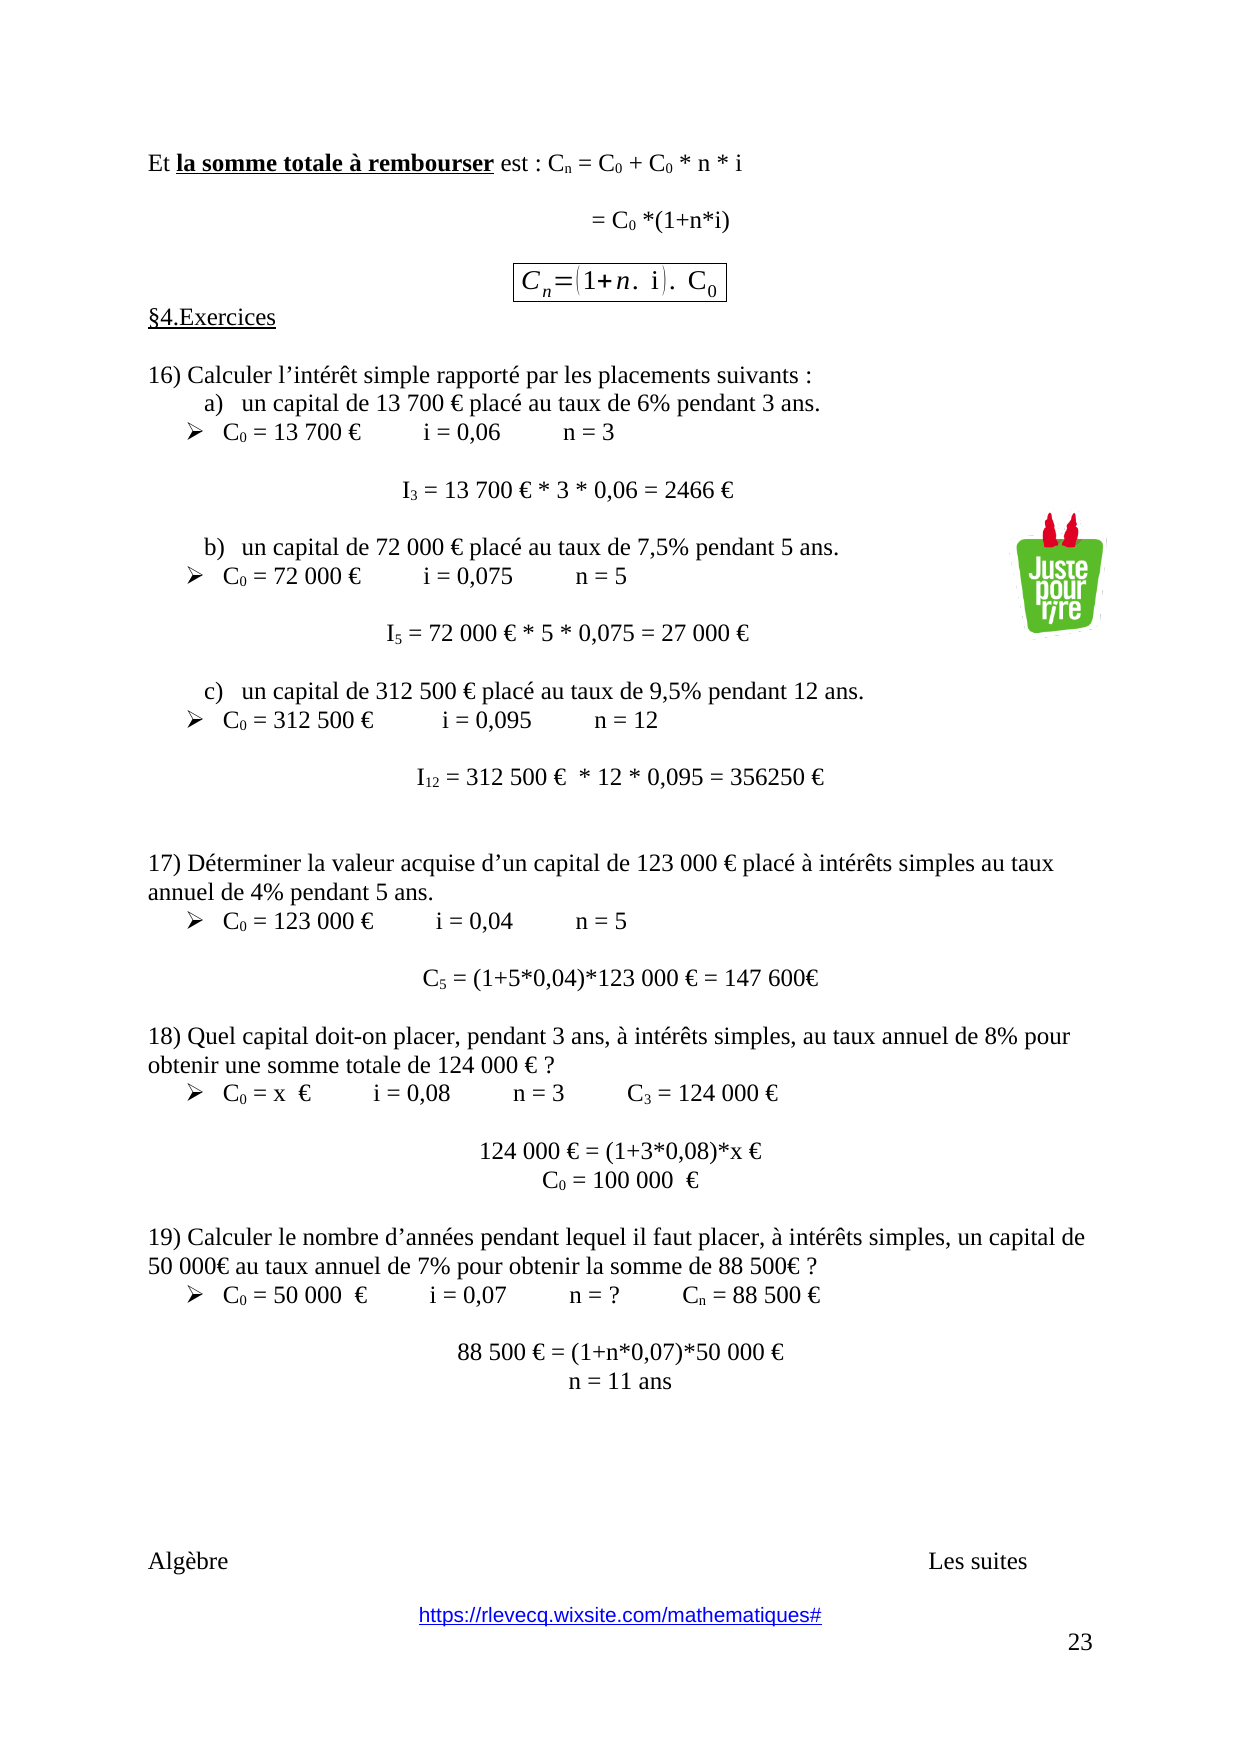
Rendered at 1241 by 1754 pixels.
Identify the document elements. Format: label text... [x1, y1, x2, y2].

text 88 500 € = (1+n*0,07)*50 000 € [148, 1337, 1092, 1366]
text §4.Exercices [148, 302, 1092, 331]
text = C0 *(1+n*i) [148, 205, 1092, 234]
list un capital de 312 500 € placé au taux de 9,5% pendant 12 ans. [204, 676, 1092, 705]
text 17) Déterminer la valeur acquise d’un capital de 123 000 € placé à intérêts simples au taux annuel de 4% pendant 5 ans. [148, 848, 1092, 906]
text I3 = 13 700 € * 3 * 0,06 = 2466 € [148, 475, 1092, 503]
list un capital de 13 700 € placé au taux de 6% pendant 3 ans. [204, 388, 1092, 417]
text Et la somme totale à rembourser est : Cn = C0 + C0 * n * i [148, 148, 1092, 176]
list C0 = x € i = 0,08 n = 3 C3 = 124 000 € [185, 1078, 1092, 1107]
text I12 = 312 500 € * 12 * 0,095 = 356250 € [148, 762, 1092, 791]
table_header [514, 264, 726, 301]
list un capital de 72 000 € placé au taux de 7,5% pendant 5 ans. [204, 532, 1005, 561]
list C0 = 72 000 € i = 0,075 n = 5 [185, 561, 1005, 590]
text 16) Calculer l’intérêt simple rapporté par les placements suivants : [148, 360, 1092, 388]
text 124 000 € = (1+3*0,08)*x € [148, 1136, 1092, 1165]
text C0 = 100 000 € [148, 1165, 1092, 1193]
text n = 11 ans [148, 1366, 1092, 1395]
list C0 = 50 000 € i = 0,07 n = ? Cn = 88 500 € [185, 1280, 1092, 1308]
text 19) Calculer le nombre d’années pendant lequel il faut placer, à intérêts simples, un capital de 50 000€ au taux annuel de 7% pour obtenir la somme de 88 500€ ? [148, 1222, 1092, 1280]
list C0 = 312 500 € i = 0,095 n = 12 [185, 705, 1092, 733]
list C0 = 123 000 € i = 0,04 n = 5 [185, 906, 1092, 935]
text C5 = (1+5*0,04)*123 000 € = 147 600€ [148, 963, 1092, 992]
picture [1005, 501, 1109, 644]
list C0 = 13 700 € i = 0,06 n = 3 [185, 417, 1092, 446]
text 18) Quel capital doit-on placer, pendant 3 ans, à intérêts simples, au taux annuel de 8% pour obtenir une somme totale de 124 000 € ? [148, 1021, 1092, 1078]
text I5 = 72 000 € * 5 * 0,075 = 27 000 € [148, 618, 1092, 647]
